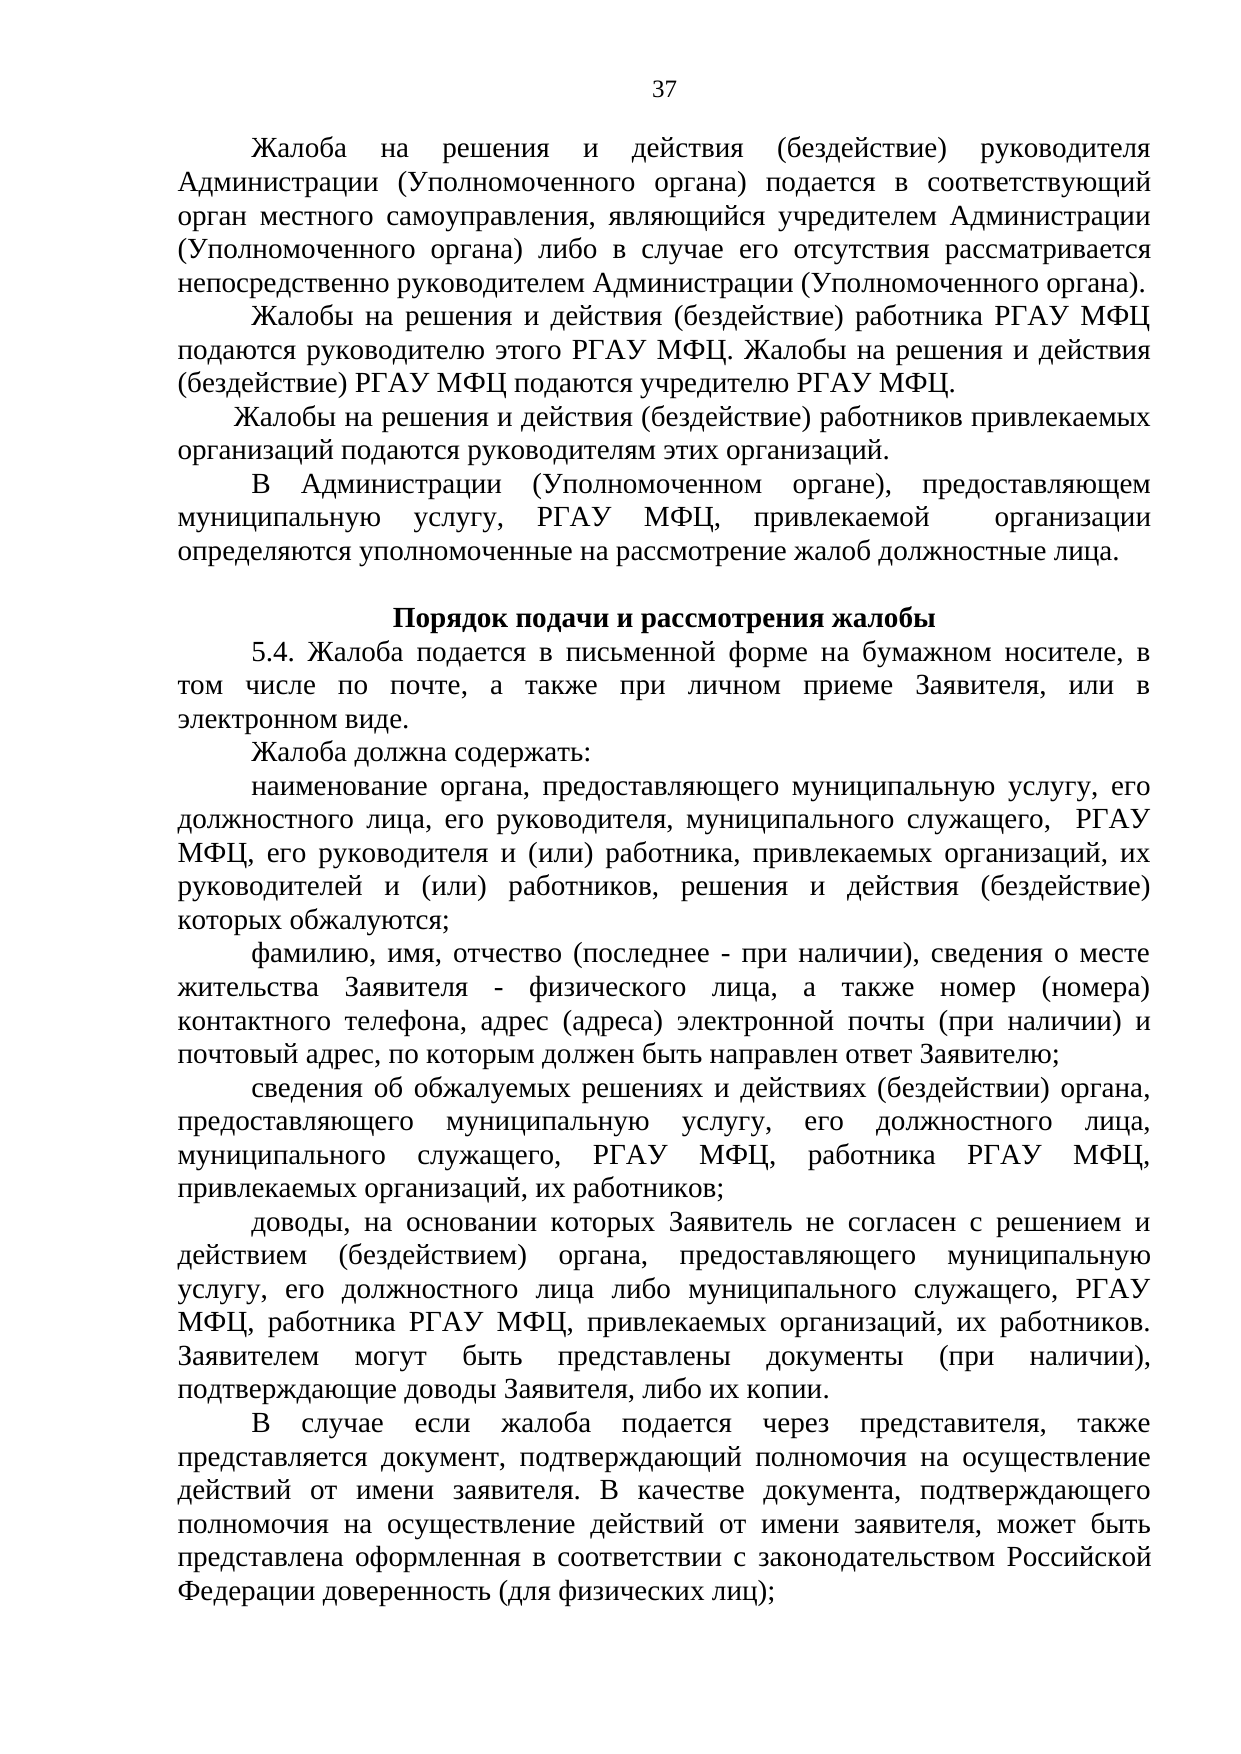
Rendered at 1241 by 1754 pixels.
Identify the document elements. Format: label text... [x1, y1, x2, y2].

text Жалоба на решения и действия (бездействие) руководителя Администрации (Уполномоченного органа) подается в соответствующий орган местного самоуправления, являющийся учредителем Администрации (Уполномоченного органа) либо в случае его отсутствия рассматривается непосредственно руководителем Администрации (Уполномоченного органа). [177, 131, 1152, 298]
text фамилию, имя, отчество (последнее - при наличии), сведения о месте жительства Заявителя - физического лица, а также номер (номера) контактного телефона, адрес (адреса) электронной почты (при наличии) и почтовый адрес, по которым должен быть направлен ответ Заявителю; [177, 936, 1152, 1070]
text 5.4. Жалоба подается в письменной форме на бумажном носителе, в том числе по почте, а также при личном приеме Заявителя, или в электронном виде. [177, 634, 1152, 734]
text В Администрации (Уполномоченном органе), предоставляющем муниципальную услугу, РГАУ МФЦ, привлекаемой организации определяются уполномоченные на рассмотрение жалоб должностные лица. [177, 466, 1152, 567]
text Порядок подачи и рассмотрения жалобы [177, 600, 1152, 634]
text В случае если жалоба подается через представителя, также представляется документ, подтверждающий полномочия на осуществление действий от имени заявителя. В качестве документа, подтверждающего полномочия на осуществление действий от имени заявителя, может быть представлена оформленная в соответствии с законодательством Российской Федерации доверенность (для физических лиц); [177, 1405, 1152, 1606]
text сведения об обжалуемых решениях и действиях (бездействии) органа, предоставляющего муниципальную услугу, его должностного лица, муниципального служащего, РГАУ МФЦ, работника РГАУ МФЦ, привлекаемых организаций, их работников; [177, 1070, 1152, 1204]
text наименование органа, предоставляющего муниципальную услугу, его должностного лица, его руководителя, муниципального служащего, РГАУ МФЦ, его руководителя и (или) работника, привлекаемых организаций, их руководителей и (или) работников, решения и действия (бездействие) которых обжалуются; [177, 768, 1152, 936]
text доводы, на основании которых Заявитель не согласен с решением и действием (бездействием) органа, предоставляющего муниципальную услугу, его должностного лица либо муниципального служащего, РГАУ МФЦ, работника РГАУ МФЦ, привлекаемых организаций, их работников. Заявителем могут быть представлены документы (при наличии), подтверждающие доводы Заявителя, либо их копии. [177, 1204, 1152, 1405]
text Жалоба должна содержать: [177, 734, 1152, 768]
text Жалобы на решения и действия (бездействие) работников привлекаемых организаций подаются руководителям этих организаций. [177, 399, 1152, 466]
text Жалобы на решения и действия (бездействие) работника РГАУ МФЦ подаются руководителю этого РГАУ МФЦ. Жалобы на решения и действия (бездействие) РГАУ МФЦ подаются учредителю РГАУ МФЦ. [177, 298, 1152, 399]
